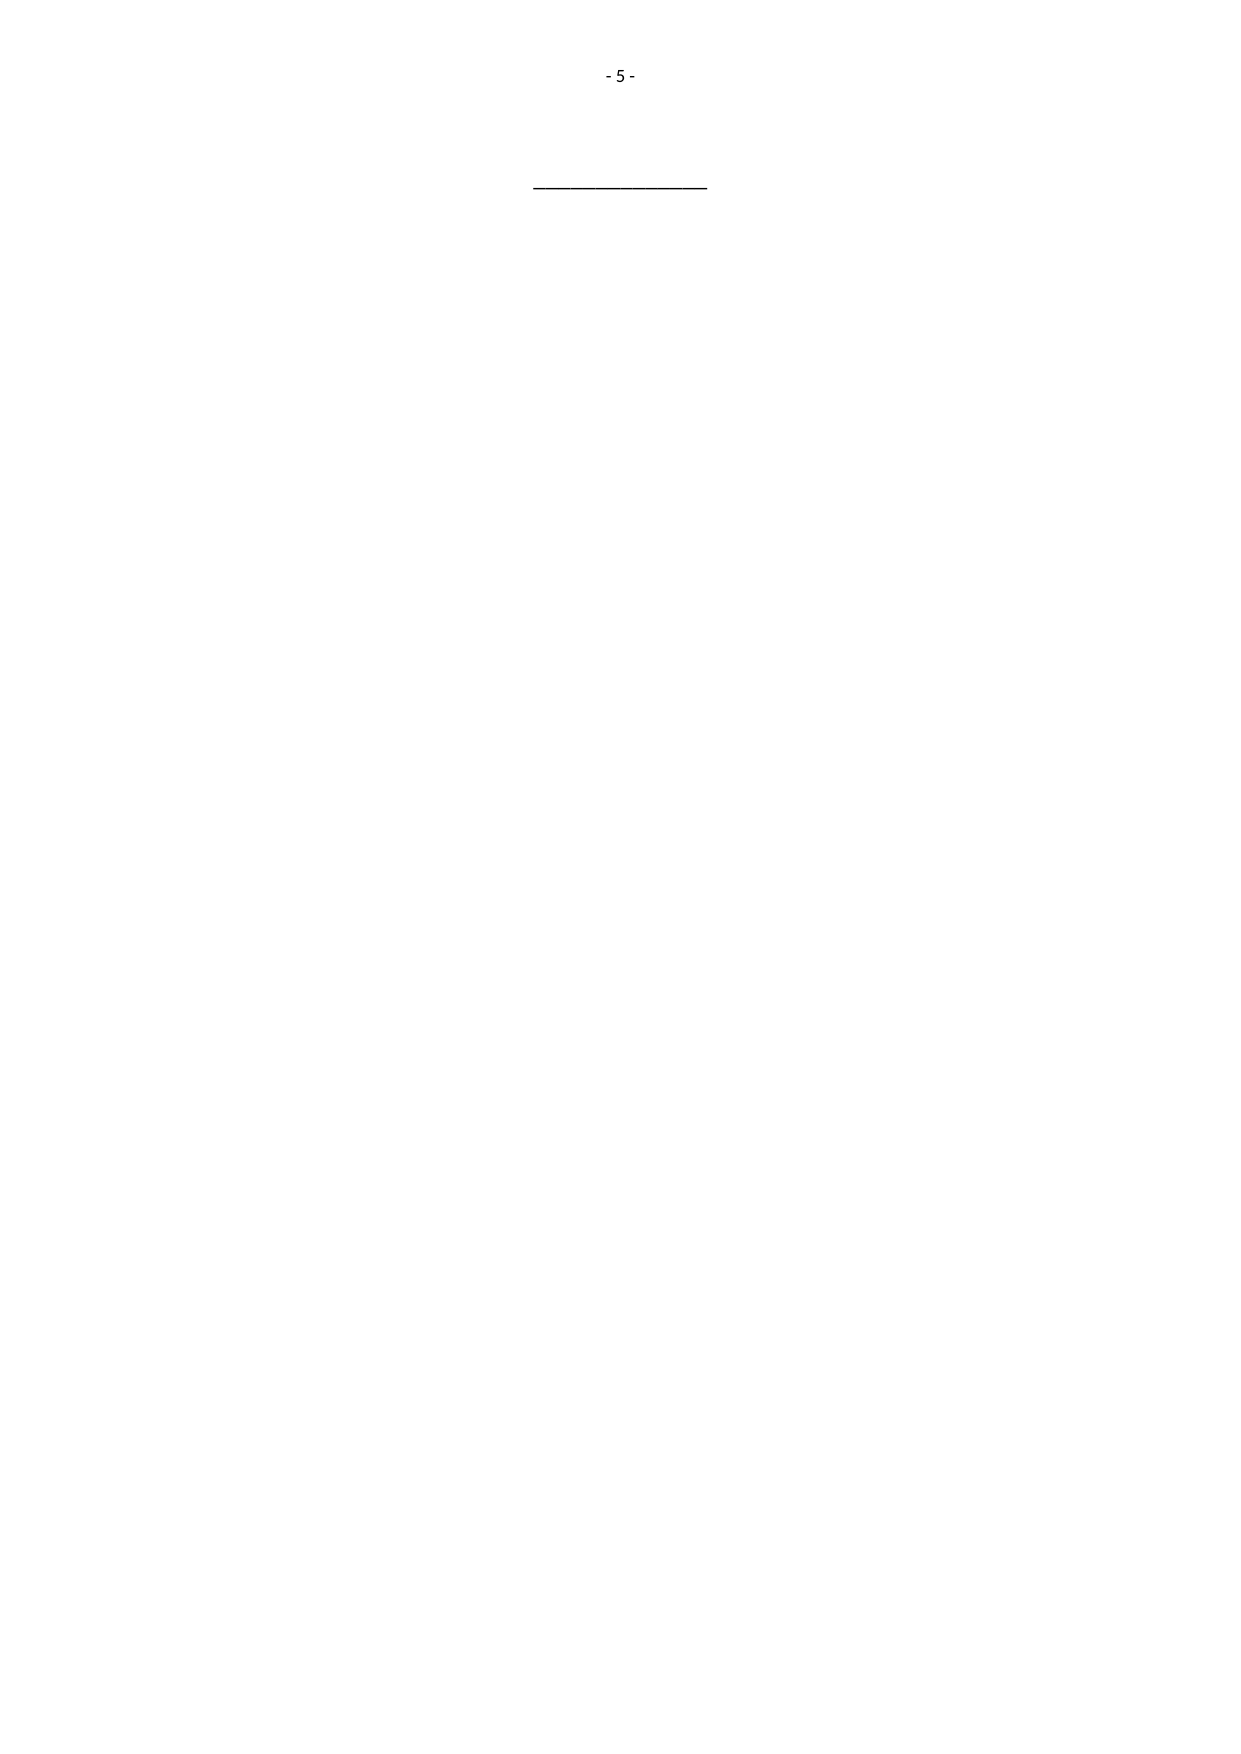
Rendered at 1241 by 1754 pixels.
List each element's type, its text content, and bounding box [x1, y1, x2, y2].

text ______________ [118, 163, 1122, 193]
